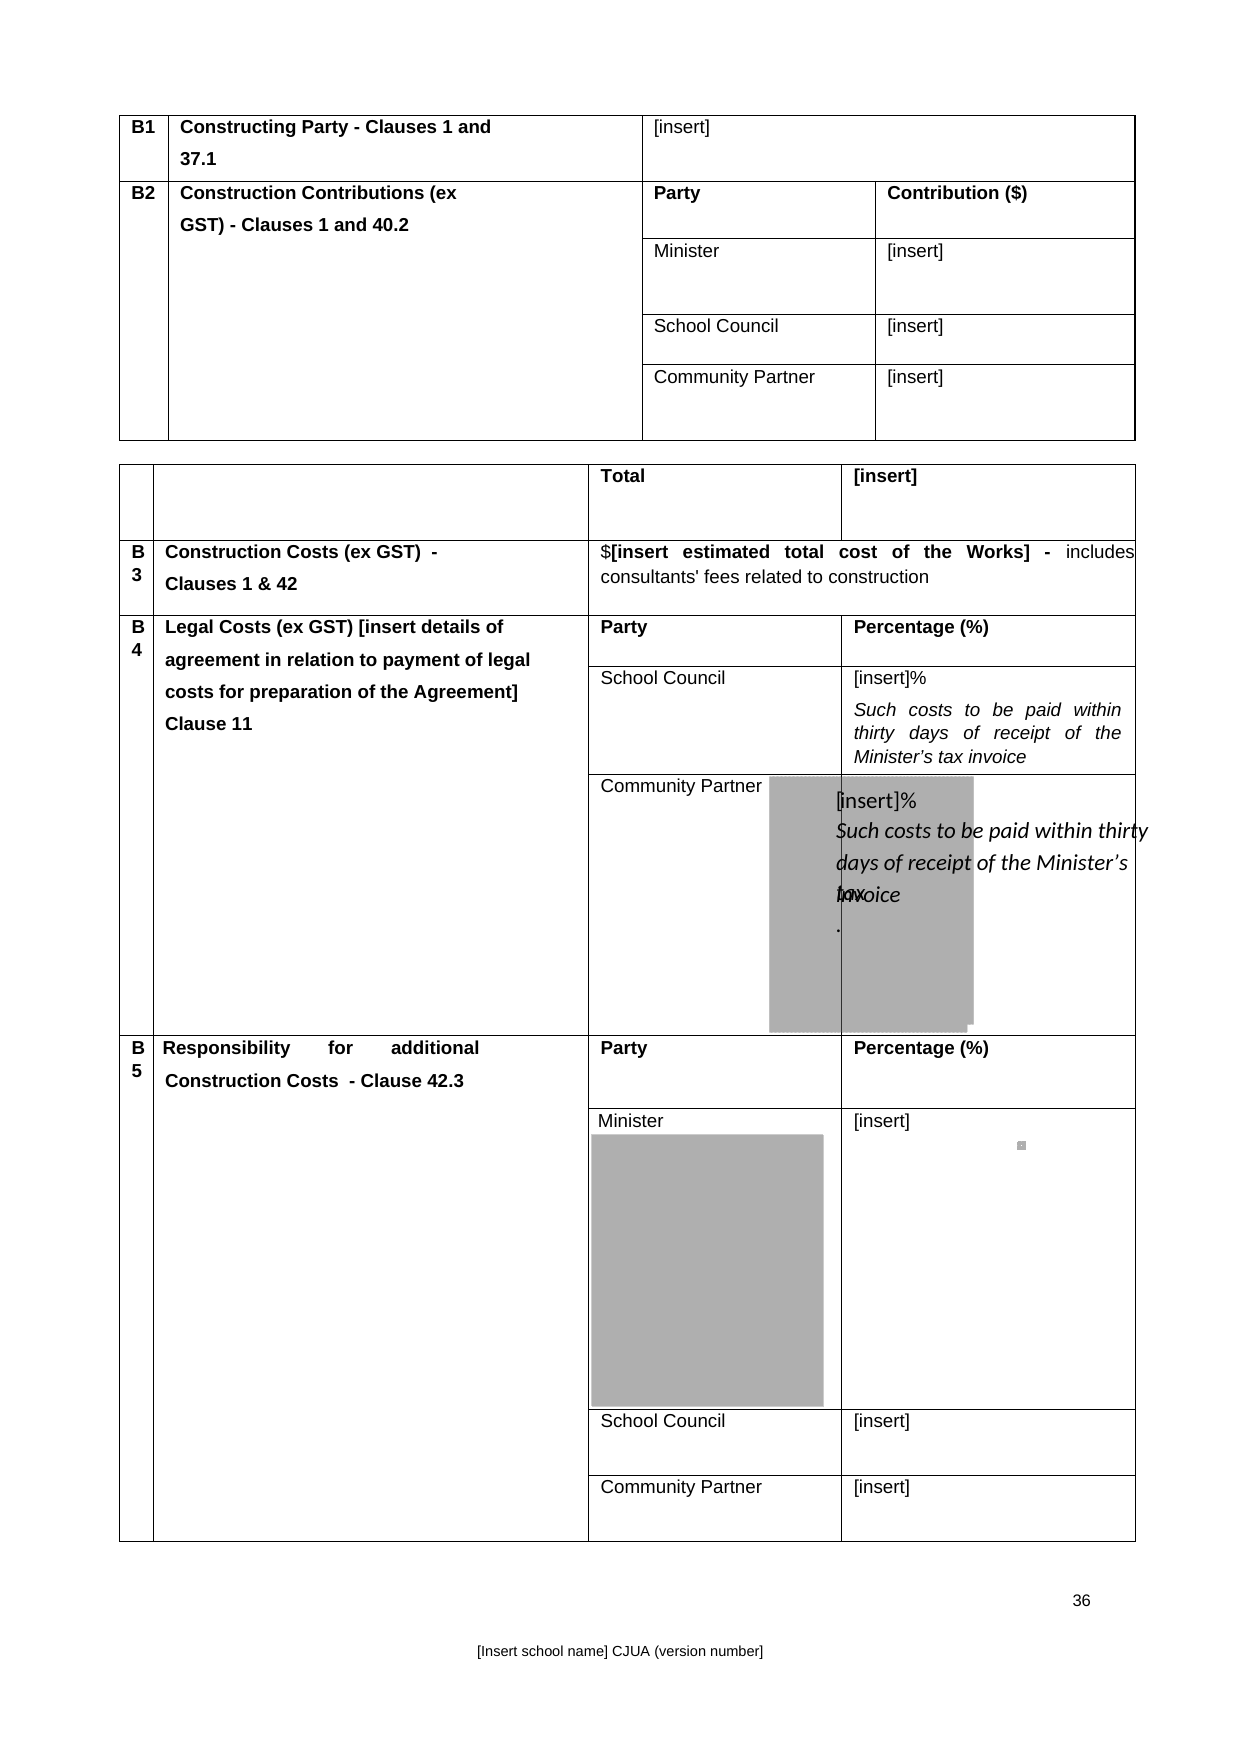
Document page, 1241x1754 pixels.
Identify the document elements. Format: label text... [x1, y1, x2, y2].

table_header Total [589, 465, 841, 539]
table_cell [insert] [876, 365, 1134, 440]
table_cell B1 [120, 116, 168, 181]
table_cell Party [589, 616, 841, 666]
picture [768, 774, 975, 1034]
table_cell B2 [120, 182, 168, 440]
table_cell [insert] [842, 1410, 1135, 1475]
table_cell [insert] [842, 1476, 1135, 1541]
table_cell Party [589, 1036, 841, 1108]
table_cell School Council [589, 1410, 841, 1475]
table_cell Minister [643, 239, 875, 314]
table_cell [insert] [876, 315, 1134, 364]
table_cell Responsibility for additional Construction Costs - Clause 42.3 [154, 1036, 588, 1541]
table_cell [842, 775, 1135, 1035]
table_cell Community Partner [643, 365, 875, 440]
picture [1017, 1141, 1026, 1150]
table_cell [insert] [643, 116, 1134, 181]
table_cell B5 [120, 1036, 153, 1541]
table_cell School Council [589, 667, 841, 773]
table_cell Percentage (%) [842, 1036, 1135, 1108]
table_cell Percentage (%) [842, 616, 1135, 666]
table_cell Construction Contributions (ex GST) - Clauses 1 and 40.2 [169, 182, 642, 440]
table_cell Minister [589, 1109, 841, 1409]
table_cell School Council [643, 315, 875, 364]
table_cell [insert] [876, 239, 1134, 314]
table_cell B3 [120, 541, 153, 615]
table_header [120, 465, 153, 539]
table_header [insert] [842, 465, 1135, 539]
table_cell Construction Costs (ex GST) - Clauses 1 & 42 [154, 541, 588, 615]
table_cell Community Partner [589, 775, 841, 1035]
table_cell Contribution ($) [876, 182, 1134, 238]
table_header [154, 465, 588, 539]
table_cell Constructing Party - Clauses 1 and 37.1 [169, 116, 642, 181]
table_cell Legal Costs (ex GST) [insert details of agreement in relation to payment of legal costs for preparation of the Agreement] Clause 11 [154, 616, 588, 1035]
table_cell [insert] [842, 1109, 1135, 1409]
table_cell Party [643, 182, 875, 238]
table_cell Community Partner [589, 1476, 841, 1541]
table_cell B4 [120, 616, 153, 1035]
picture [589, 1132, 825, 1408]
table_cell $[insert estimated total cost of the Works] - includes consultants' fees related to construction [589, 541, 1135, 615]
table_cell [insert]% Such costs to be paid within thirty days of receipt of the Minister’s tax invoice [842, 667, 1135, 773]
